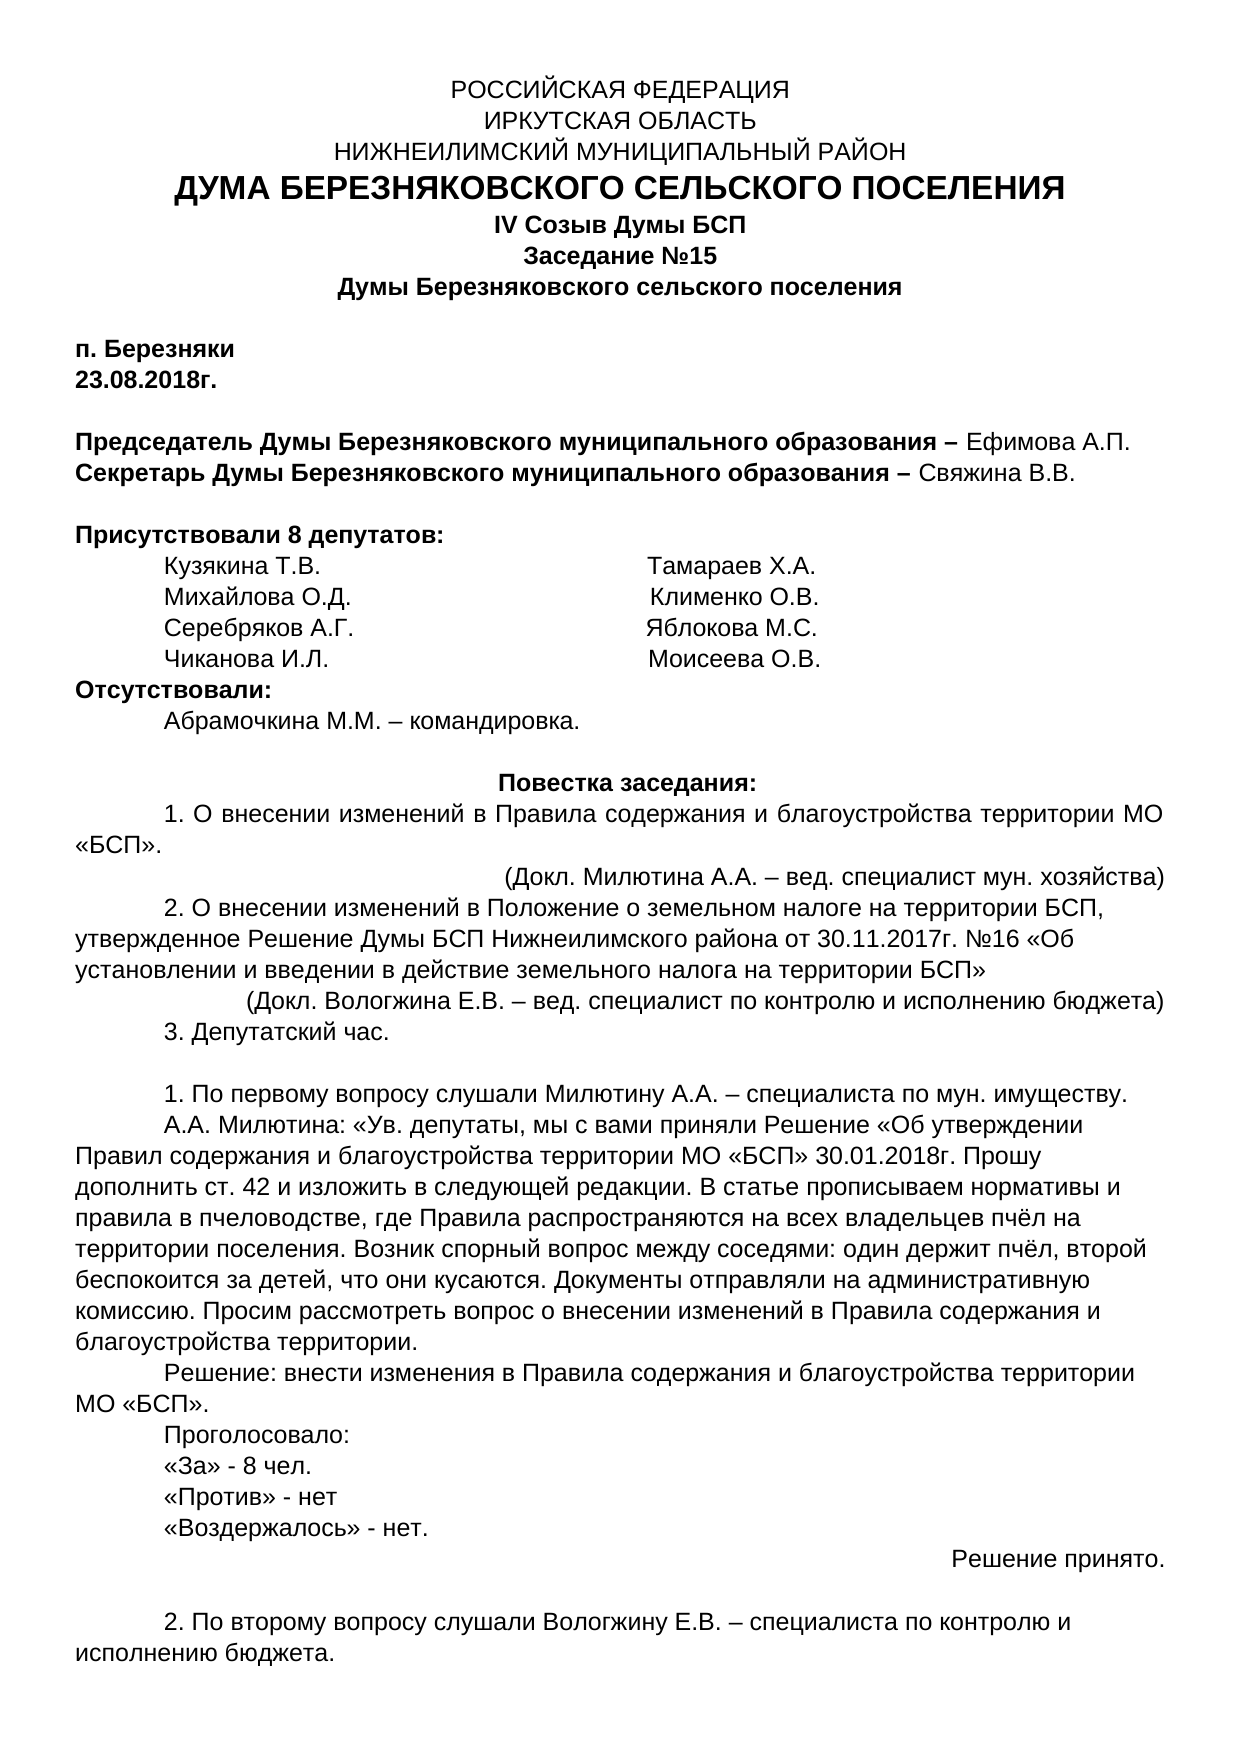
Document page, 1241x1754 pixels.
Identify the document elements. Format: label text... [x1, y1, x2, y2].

text «За» - 8 чел. [75, 1451, 1165, 1480]
text 23.08.2018г. [75, 365, 1165, 393]
text Заседание №15 [75, 241, 1165, 269]
text 1. По первому вопросу слушали Милютину А.А. – специалиста по мун. имуществу. [75, 1079, 1165, 1107]
text Секретарь Думы Березняковского муниципального образования – Свяжина В.В. [75, 458, 1165, 487]
text Председатель Думы Березняковского муниципального образования – Ефимова А.П. [75, 427, 1165, 456]
text Серебряков А.Г. Яблокова М.С. [75, 613, 1165, 642]
text ДУМА БЕРЕЗНЯКОВСКОГО СЕЛЬСКОГО ПОСЕЛЕНИЯ [75, 168, 1165, 207]
text Кузякина Т.В. Тамараев Х.А. [75, 551, 1165, 580]
text Проголосовало: [75, 1420, 1165, 1449]
text 3. Депутатский час. [75, 1017, 1165, 1045]
text «Против» - нет [75, 1482, 1165, 1511]
text РОССИЙСКАЯ ФЕДЕРАЦИЯ [75, 75, 1165, 104]
text Абрамочкина М.М. – командировка. [75, 706, 1165, 735]
text Решение принято. [75, 1544, 1165, 1573]
text Михайлова О.Д. Клименко О.В. [75, 582, 1165, 611]
text Чиканова И.Л. Моисеева О.В. [75, 644, 1165, 673]
text 2. О внесении изменений в Положение о земельном налоге на территории БСП, утвержденное Решение Думы БСП Нижнеилимского района от 30.11.2017г. №16 «Об установлении и введении в действие земельного налога на территории БСП» [75, 892, 1165, 983]
text Думы Березняковского сельского поселения [75, 272, 1165, 300]
text Присутствовали 8 депутатов: [75, 520, 1165, 549]
text (Докл. Вологжина Е.В. – вед. специалист по контролю и исполнению бюджета) [75, 986, 1165, 1014]
text Повестка заседания: [75, 768, 1165, 797]
text 1. О внесении изменений в Правила содержания и благоустройства территории МО «БСП». [75, 799, 1165, 859]
text Отсутствовали: [75, 675, 1165, 704]
text (Докл. Милютина А.А. – вед. специалист мун. хозяйства) [75, 861, 1165, 890]
text НИЖНЕИЛИМСКИЙ МУНИЦИПАЛЬНЫЙ РАЙОН [75, 137, 1165, 166]
text А.А. Милютина: «Ув. депутаты, мы с вами приняли Решение «Об утверждении Правил содержания и благоустройства территории МО «БСП» 30.01.2018г. Прошу дополнить ст. 42 и изложить в следующей редакции. В статье прописываем нормативы и правила в пчеловодстве, где Правила распространяются на всех владельцев пчёл на территории поселения. Возник спорный вопрос между соседями: один держит пчёл, второй беспокоится за детей, что они кусаются. Документы отправляли на административную комиссию. Просим рассмотреть вопрос о внесении изменений в Правила содержания и благоустройства территории. [75, 1110, 1165, 1356]
text 2. По второму вопросу слушали Вологжину Е.В. – специалиста по контролю и исполнению бюджета. [75, 1606, 1165, 1666]
text «Воздержалось» - нет. [75, 1513, 1165, 1542]
text Решение: внести изменения в Правила содержания и благоустройства территории МО «БСП». [75, 1358, 1165, 1418]
text ИРКУТСКАЯ ОБЛАСТЬ [75, 106, 1165, 135]
text п. Березняки [75, 334, 1165, 362]
text IV Созыв Думы БСП [75, 209, 1165, 238]
